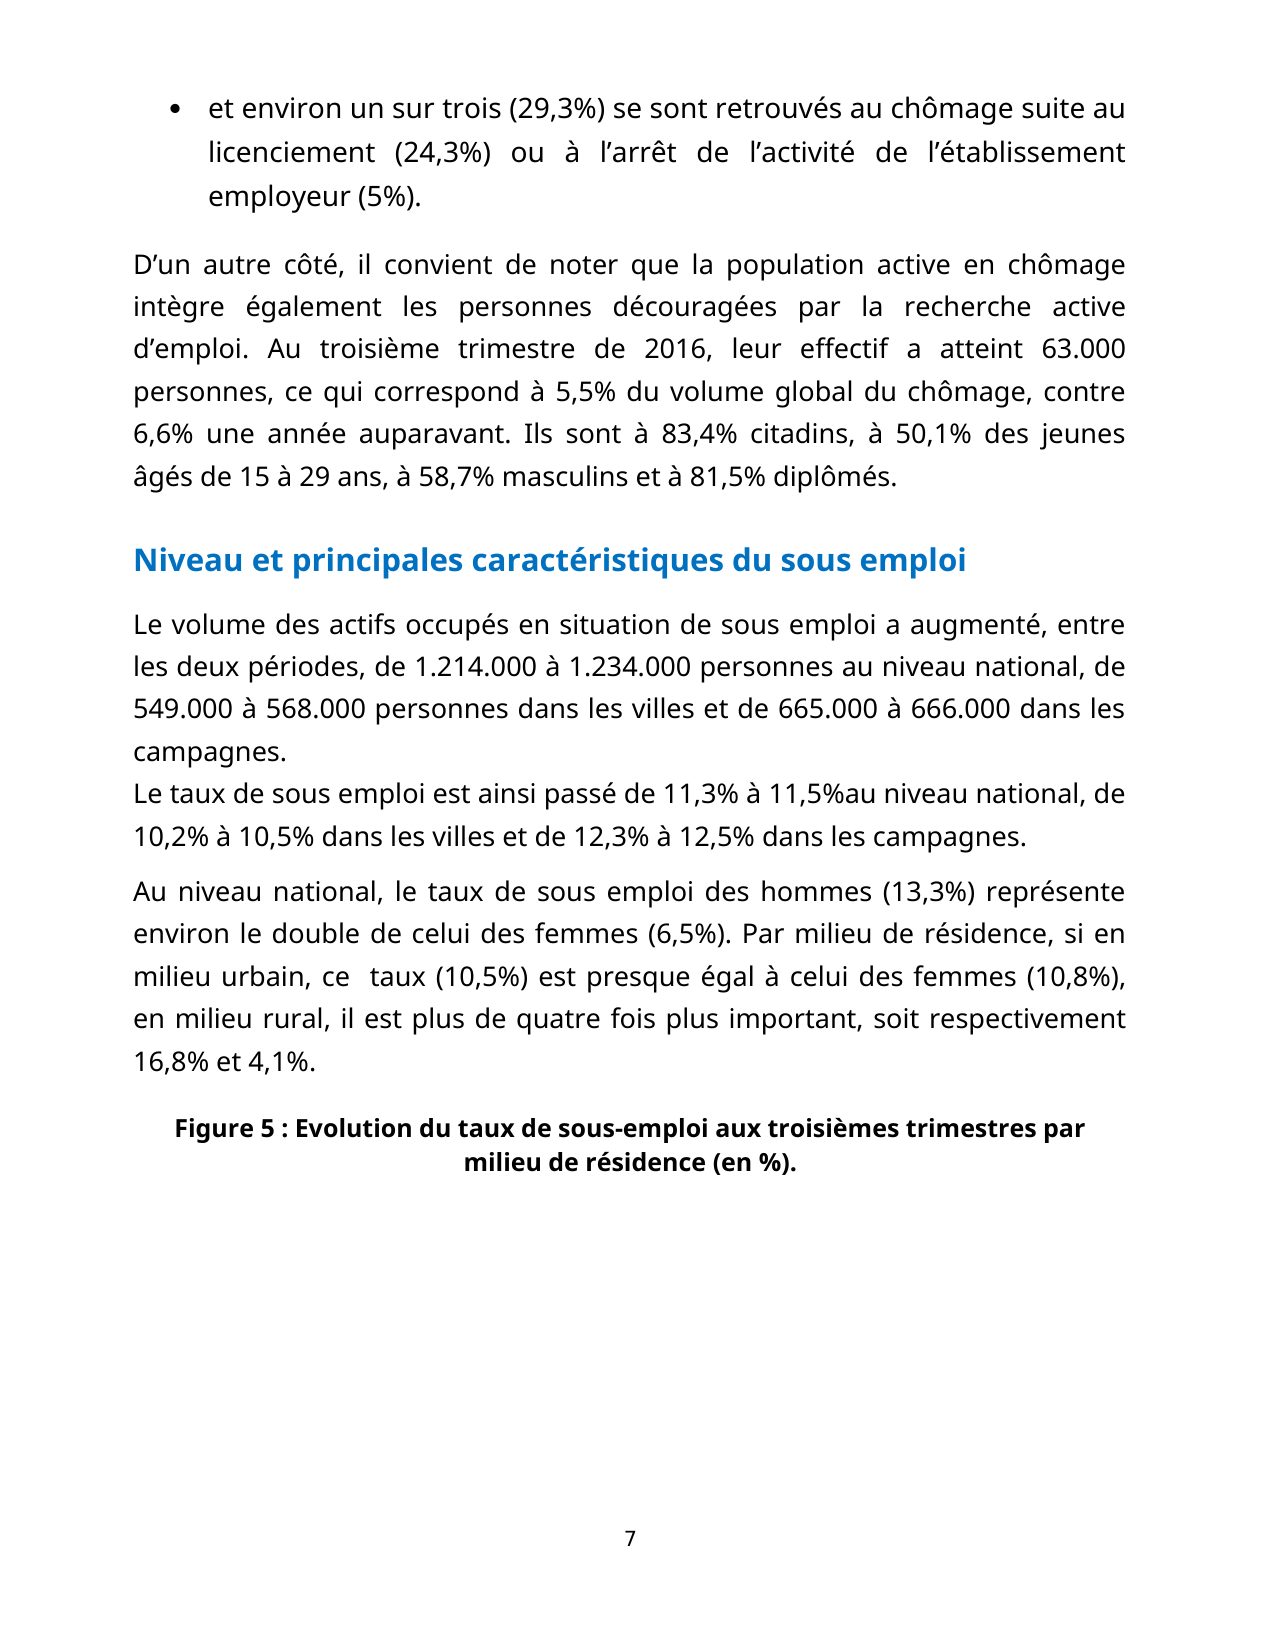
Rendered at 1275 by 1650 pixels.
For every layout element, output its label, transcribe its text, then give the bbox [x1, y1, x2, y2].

list et environ un sur trois (29,3%) se sont retrouvés au chômage suite au licenciement (24,3%) ou à l’arrêt de l’activité de l’établissement employeur (5%). [170, 89, 1127, 215]
text Au niveau national, le taux de sous emploi des hommes (13,3%) représente environ le double de celui des femmes (6,5%). Par milieu de résidence, si en milieu urbain, ce taux (10,5%) est presque égal à celui des femmes (10,8%), en milieu rural, il est plus de quatre fois plus important, soit respectivement 16,8% et 4,1%. [133, 872, 1127, 1079]
text Le taux de sous emploi est ainsi passé de 11,3% à 11,5%au niveau national, de 10,2% à 10,5% dans les villes et de 12,3% à 12,5% dans les campagnes. [133, 775, 1127, 854]
text Figure 5 : Evolution du taux de sous-emploi aux troisièmes trimestres par milieu de résidence (en %). [133, 1111, 1127, 1179]
text Le volume des actifs occupés en situation de sous emploi a augmenté, entre les deux périodes, de 1.214.000 à 1.234.000 personnes au niveau national, de 549.000 à 568.000 personnes dans les villes et de 665.000 à 666.000 dans les campagnes. [133, 605, 1127, 769]
text D’un autre côté, il convient de noter que la population active en chômage intègre également les personnes découragées par la recherche active d’emploi. Au troisième trimestre de 2016, leur effectif a atteint 63.000 personnes, ce qui correspond à 5,5% du volume global du chômage, contre 6,6% une année auparavant. Ils sont à 83,4% citadins, à 50,1% des jeunes âgés de 15 à 29 ans, à 58,7% masculins et à 81,5% diplômés. [133, 245, 1127, 494]
text Niveau et principales caractéristiques du sous emploi [133, 538, 1127, 581]
